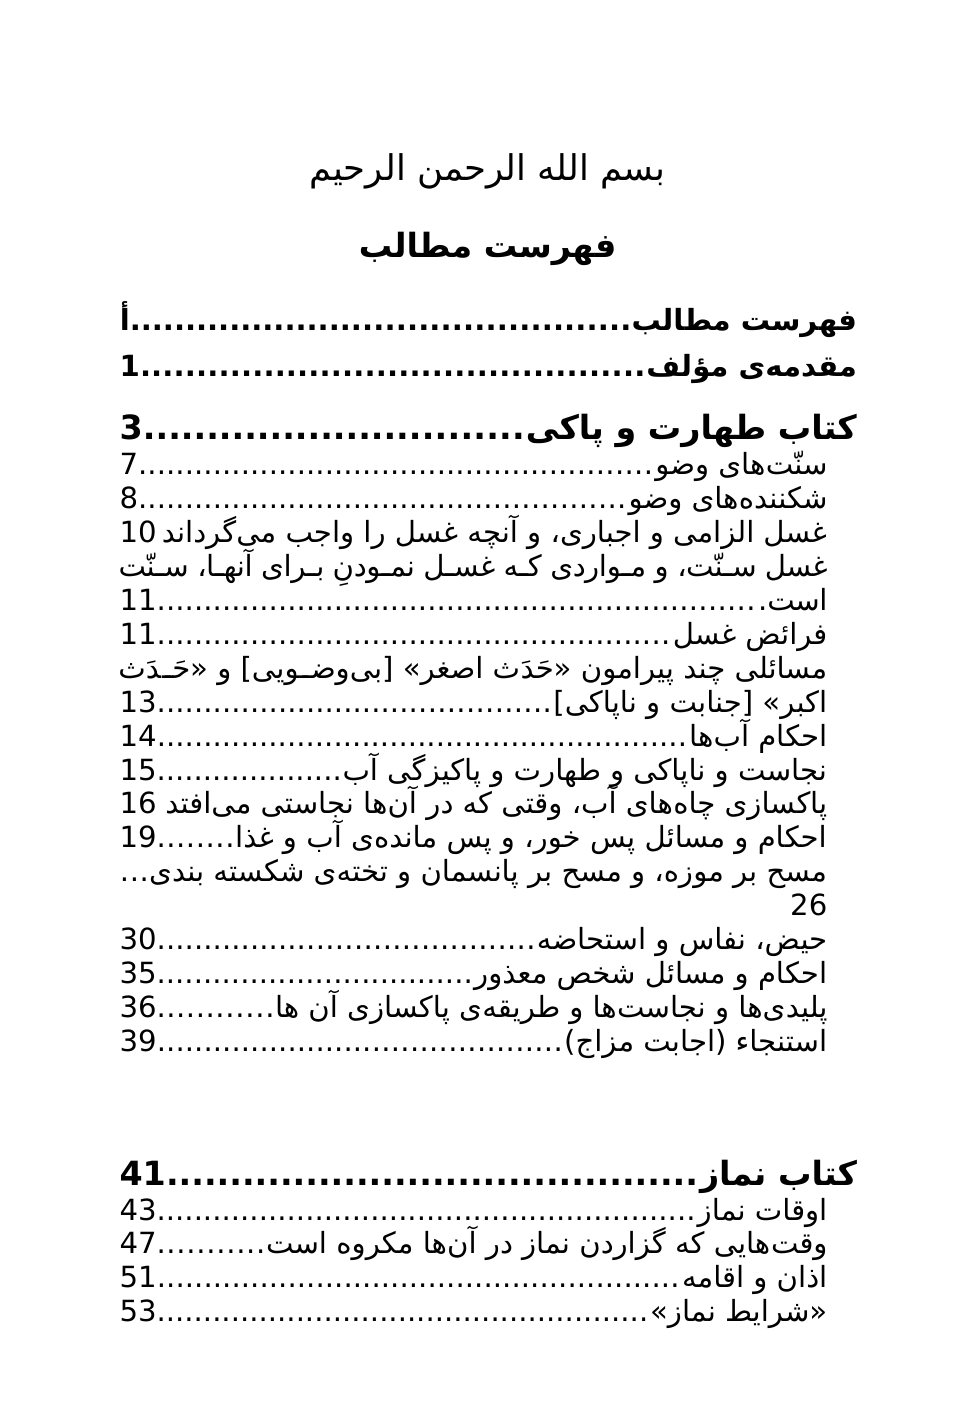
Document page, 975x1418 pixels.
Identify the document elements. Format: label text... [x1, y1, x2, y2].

text نجاست و ناپاکی و طهارت و پاکیزگی آب 15 [118, 753, 827, 787]
text وقت‌هایی که گزاردن نماز در آن‌ها مکروه است 47 [118, 1227, 827, 1261]
text احکام و مسائل شخص معذور 35 [118, 957, 827, 991]
text اوقات نماز 43 [118, 1193, 827, 1227]
text بسم الله الرحمن الرحیم [118, 148, 857, 189]
text مسح بر موزه، و مسح بر پانسمان و تخته‌ی شکسته بندی 26 [118, 855, 827, 923]
text مسائلی چند پیرامون «حَدَث اصغر» [بی‌وضویی] و «حَدَث اکبر» [جنابت و ناپاکی] 13 [118, 651, 827, 719]
text استنجاء (اجابت مزاج) 39 [118, 1024, 827, 1058]
text فهرست مطالب [118, 227, 857, 266]
text پلیدی‌ها و نجاست‌ها و طریقه‌ی پاکسازی آن ها 36 [118, 991, 827, 1024]
text پاکسازی چاه‌های آب، وقتی که در آن‌ها نجاستی می‌افتد 16 [118, 787, 827, 821]
text مقدمه‌ی مؤلف 1 [118, 349, 857, 383]
text فهرست مطالب ‌أ [118, 303, 857, 337]
text كتاب طهارت و پاكی 3 [118, 408, 857, 447]
text فرائض غسل 11 [118, 617, 827, 651]
text اذان و اقامه 51 [118, 1261, 827, 1295]
text غسل سنّت، و مواردی که غسل نمودنِ برای آنها، سنّت است. 11 [118, 549, 827, 617]
text كتاب نماز 41 [118, 1154, 857, 1193]
text سنّت‌های وضو 7 [118, 447, 827, 481]
text غسل الزامی و اجباری، و آنچه غسل را واجب می‌گرداند 10 [118, 515, 827, 549]
text «شرایط نماز» 53 [118, 1295, 827, 1329]
text شکننده‌های وضو 8 [118, 481, 827, 515]
text احکام آب‌ها 14 [118, 719, 827, 753]
text حیض، نفاس و استحاضه 30 [118, 923, 827, 957]
text احکام و مسائل پس خور، و پس مانده‌ی آب و غذا 19 [118, 821, 827, 855]
